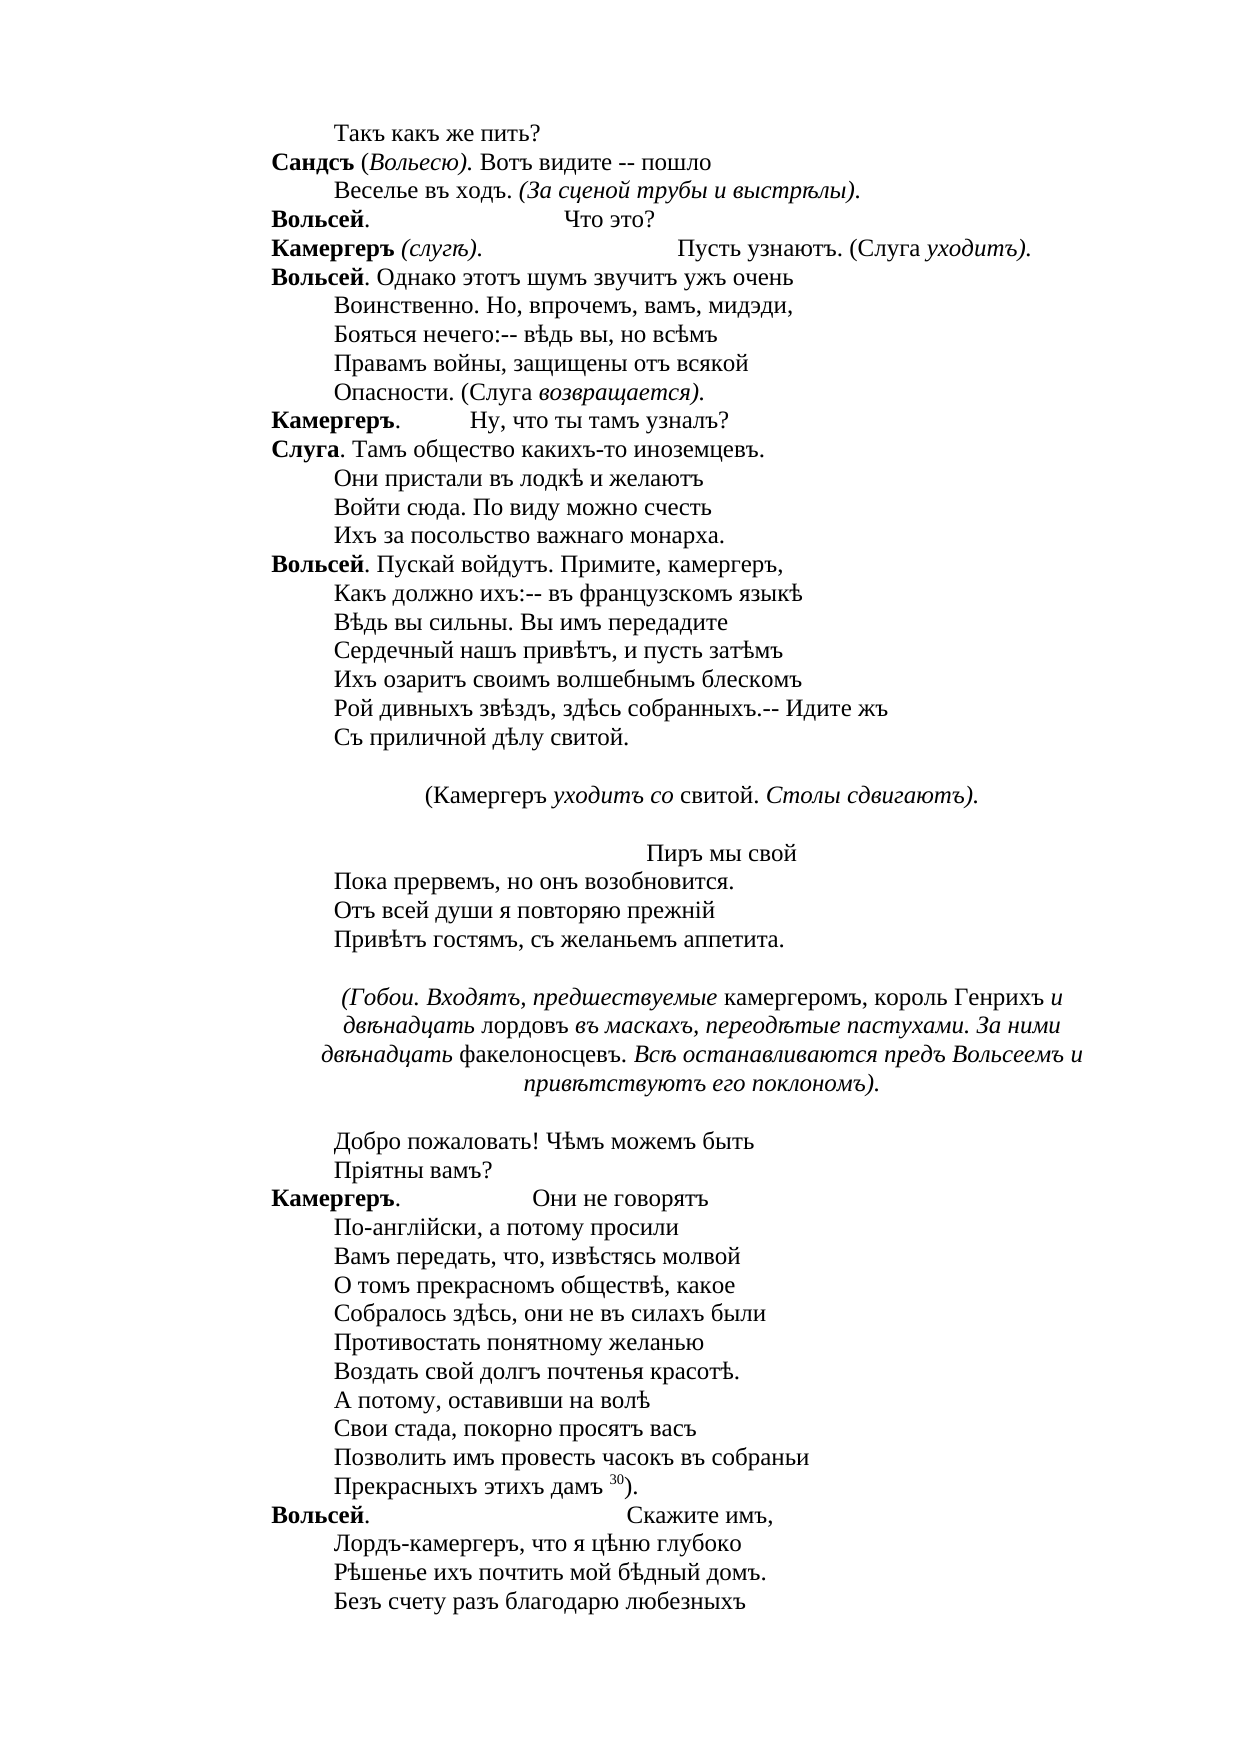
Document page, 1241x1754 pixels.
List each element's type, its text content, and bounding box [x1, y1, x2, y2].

text Добро пожаловать! Чѣмъ можемъ быть [252, 1126, 1152, 1155]
text Вольсей. Что это? [252, 204, 1152, 233]
text Вольсей. Пускай войдутъ. Примите, камергеръ, [252, 549, 1152, 578]
text Рѣшенье ихъ почтить мой бѣдный домъ. [252, 1557, 1152, 1586]
text (Гобои. Входятъ, предшествуемые камергеромъ, король Генрихъ и двѣнадцать лордовъ въ маскахъ, переодѣтые пастухами. За ними двѣнадцать факелоносцевъ. Всѣ останавливаются предъ Вольсеемъ и привѣтствуютъ его поклономъ). [252, 982, 1152, 1097]
text Ихъ за посольство важнаго монарха. [252, 521, 1152, 549]
text Слуга. Тамъ общество какихъ-то иноземцевъ. [252, 434, 1152, 463]
text Вамъ передать, что, извѣстясь молвой [252, 1241, 1152, 1270]
text Бояться нечего:-- вѣдь вы, но всѣмъ [252, 319, 1152, 348]
text Прекрасныхъ этихъ дамъ 30). [252, 1471, 1152, 1500]
text Камергеръ. Ну, что ты тамъ узналъ? [252, 406, 1152, 434]
text Противостать понятному желанью [252, 1327, 1152, 1356]
text Опасности. (Слуга возвращается). [252, 377, 1152, 406]
text Войти сюда. По виду можно счесть [252, 492, 1152, 521]
text Веселье въ ходъ. (За сценой трубы и выстрѣлы). [252, 176, 1152, 204]
text Камергеръ (слугѣ). Пусть узнаютъ. (Слуга уходитъ). [252, 233, 1152, 262]
text Ихъ озаритъ своимъ волшебнымъ блескомъ [252, 664, 1152, 693]
text Отъ всей души я повторяю прежній [252, 895, 1152, 924]
text Рой дивныхъ звѣздъ, здѣсь собранныхъ.-- Идите жъ [252, 693, 1152, 722]
text Позволить имъ провесть часокъ въ собраньи [252, 1442, 1152, 1471]
text Съ приличной дѣлу свитой. [252, 722, 1152, 751]
text Они пристали въ лодкѣ и желаютъ [252, 463, 1152, 492]
text О томъ прекрасномъ обществѣ, какое [252, 1270, 1152, 1298]
text Собралось здѣсь, они не въ силахъ были [252, 1298, 1152, 1327]
text Пока прервемъ, но онъ возобновится. [252, 866, 1152, 895]
text Сандсъ (Вольесю). Вотъ видите -- пошло [252, 147, 1152, 176]
text Пиръ мы свой [252, 838, 1152, 866]
text Какъ должно ихъ:-- въ французскомъ языкѣ [252, 578, 1152, 607]
text Безъ счету разъ благодарю любезныхъ [252, 1586, 1152, 1615]
text Вольсей. Скажите имъ, [252, 1500, 1152, 1528]
text Привѣтъ гостямъ, съ желаньемъ аппетита. [252, 924, 1152, 953]
text Лордъ-камергеръ, что я цѣню глубоко [252, 1528, 1152, 1557]
text Вѣдь вы сильны. Вы имъ передадите [252, 607, 1152, 636]
text По-англійски, а потому просили [252, 1212, 1152, 1241]
text Сердечный нашъ привѣтъ, и пусть затѣмъ [252, 636, 1152, 664]
text Вольсей. Однако этотъ шумъ звучитъ ужъ очень [252, 262, 1152, 291]
text Свои стада, покорно просятъ васъ [252, 1413, 1152, 1442]
text А потому, оставивши на волѣ [252, 1385, 1152, 1413]
text Правамъ войны, защищены отъ всякой [252, 348, 1152, 377]
text (Камергеръ уходитъ со свитой. Столы сдвигаютъ). [252, 780, 1152, 808]
text Воинственно. Но, впрочемъ, вамъ, мидэди, [252, 291, 1152, 319]
text Воздать свой долгъ почтенья красотѣ. [252, 1356, 1152, 1385]
text Камергеръ. Они не говорятъ [252, 1183, 1152, 1212]
text Пріятны вамъ? [252, 1155, 1152, 1183]
text Такъ какъ же пить? [252, 118, 1152, 147]
